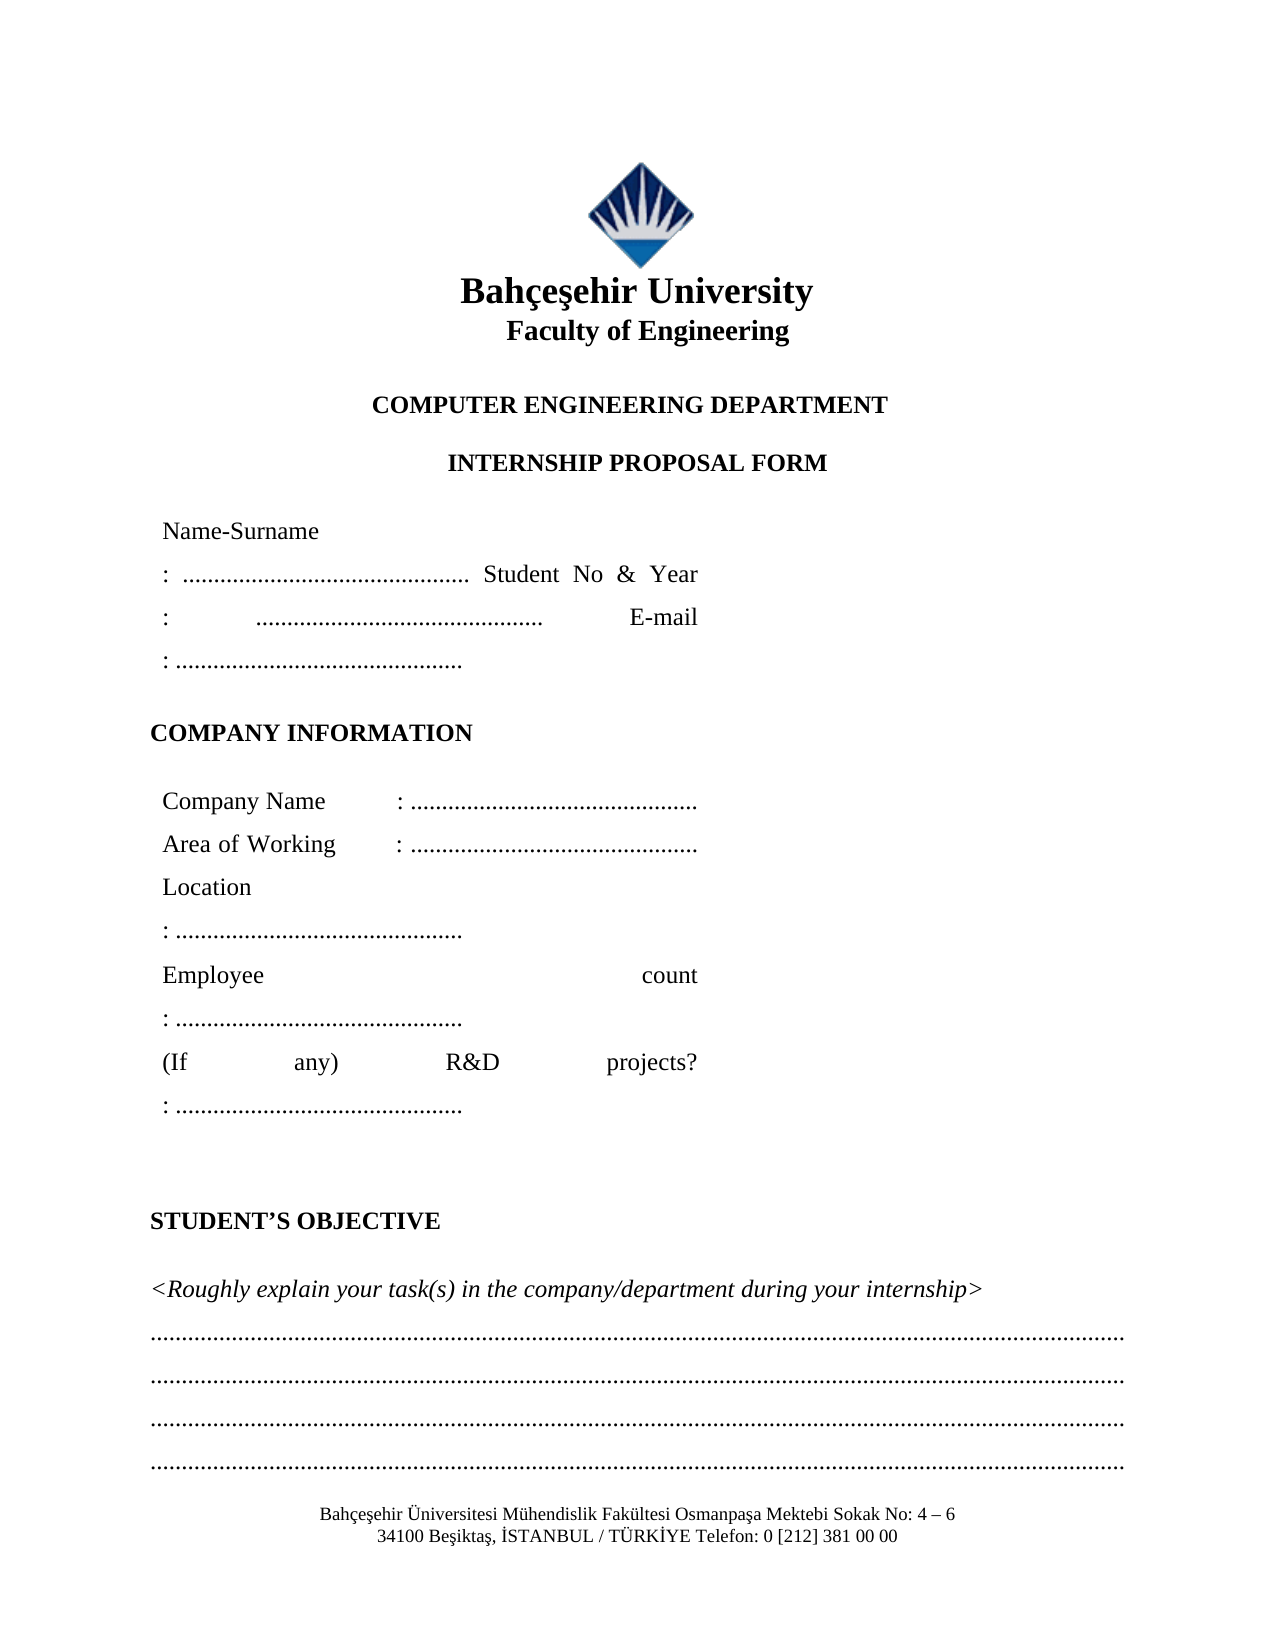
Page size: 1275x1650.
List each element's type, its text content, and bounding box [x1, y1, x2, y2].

text ............................................................................................................................................................ [150, 1360, 1125, 1389]
text COMPUTER ENGINEERING DEPARTMENT [372, 390, 933, 419]
text Name-Surname : .............................................. Student No & Year : .............................................. E-mail : .............................................. [162, 516, 698, 674]
text Company Name : .............................................. Area of Working : .............................................. Location : .............................................. [162, 786, 698, 944]
text ............................................................................................................................................................ [150, 1403, 1125, 1432]
text Faculty of Engineering [485, 312, 1125, 345]
text ............................................................................................................................................................ [150, 1446, 1125, 1475]
picture [578, 160, 705, 270]
text (If any) R&D projects? : .............................................. [162, 1047, 698, 1119]
text Bahçeşehir University [150, 269, 1125, 312]
text ............................................................................................................................................................ [150, 1317, 1125, 1346]
text STUDENT’S OBJECTIVE [150, 1206, 1125, 1234]
text COMPANY INFORMATION [150, 718, 1125, 746]
text Employee count : .............................................. [162, 960, 698, 1032]
text INTERNSHIP PROPOSAL FORM [150, 448, 1125, 477]
text <Roughly explain your task(s) in the company/department during your internship> [150, 1274, 1125, 1303]
